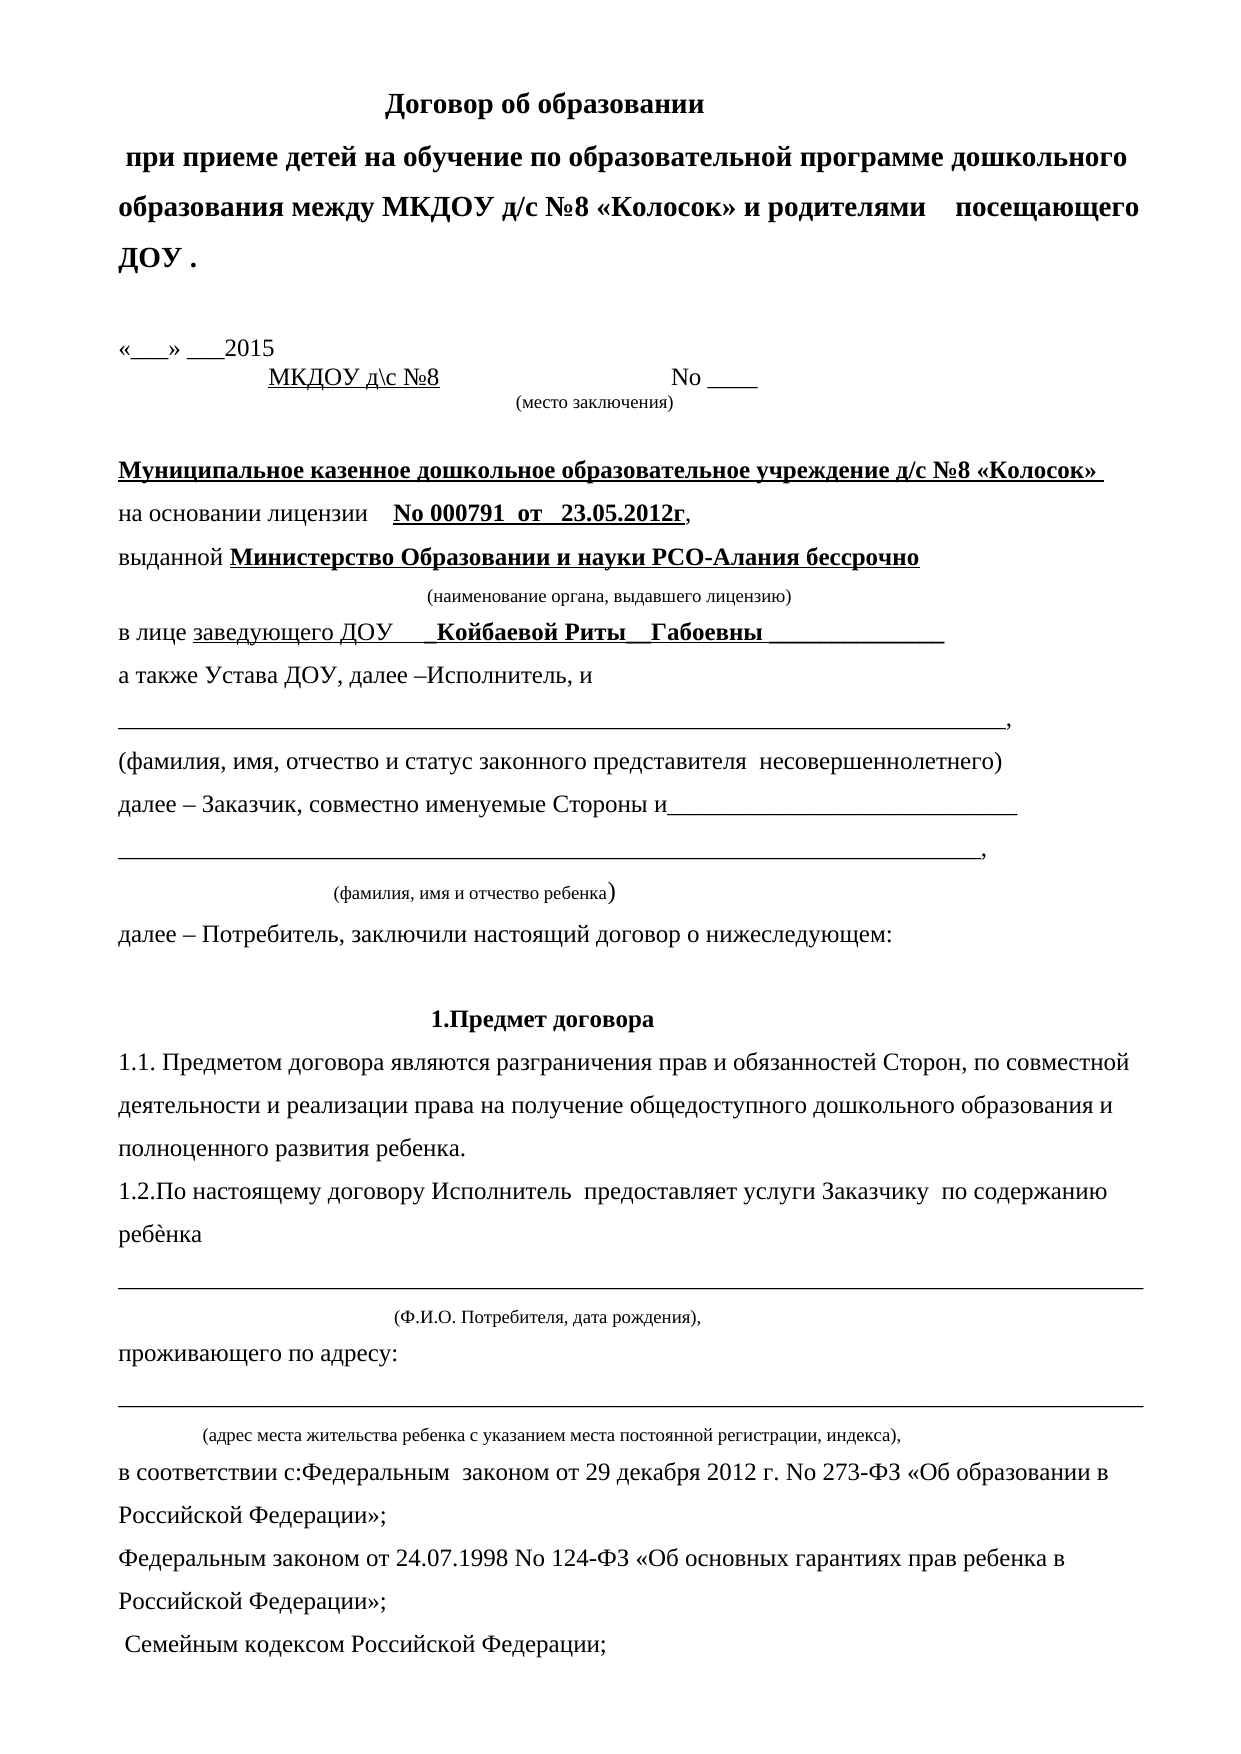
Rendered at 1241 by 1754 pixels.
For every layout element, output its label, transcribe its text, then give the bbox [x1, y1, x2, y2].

text далее – Заказчик, совместно именуемые Стороны и____________________________ [118, 789, 1152, 818]
text в соответствии с:Федеральным законом от 29 декабря 2012 г. No 273-ФЗ «Об образовании в Российской Федерации»; [118, 1457, 1152, 1528]
text __________________________________________________________________________________ [118, 1381, 1152, 1410]
text 1.2.По настоящему договору Исполнитель предоставляет услуги Заказчику по содержанию ребѐнка [118, 1176, 1152, 1248]
text (наименование органа, выдавшего лицензию) [118, 585, 1152, 606]
text при приеме детей на обучение по образовательной программе дошкольного образования между МКДОУ д/с №8 «Колосок» и родителями посещающего ДОУ . [118, 139, 1152, 273]
text (фамилия, имя, отчество и статус законного представителя несовершеннолетнего) [118, 746, 1152, 775]
text (Ф.И.О. Потребителя, дата рождения), [118, 1306, 1152, 1327]
text 1.Предмет договора [118, 1004, 1152, 1033]
text а также Устава ДОУ, далее –Исполнитель, и [118, 660, 1152, 689]
text МКДОУ д\с №8 No ____ [118, 362, 1152, 391]
text Муниципальное казенное дошкольное образовательное учреждение д/с №8 «Колосок» [118, 455, 1152, 484]
text _______________________________________________________________________, [118, 703, 1152, 732]
text Договор об образовании [118, 86, 1152, 120]
text (место заключения) [118, 391, 1152, 412]
text (адрес места жительства ребенка с указанием места постоянной регистрации, индекса), [118, 1424, 1152, 1446]
text выданной Министерство Образовании и науки РСО-Алания бессрочно [118, 542, 1152, 570]
text (фамилия, имя и отчество ребенка) [118, 876, 1152, 904]
text проживающего по адресу: [118, 1338, 1152, 1367]
text __________________________________________________________________________________ [118, 1263, 1152, 1291]
text далее – Потребитель, заключили настоящий договор о нижеследующем: [118, 919, 1152, 948]
text Семейным кодексом Российской Федерации; [118, 1629, 1152, 1658]
text Федеральным законом от 24.07.1998 No 124-ФЗ «Об основных гарантиях прав ребенка в Российской Федерации»; [118, 1543, 1152, 1615]
text «___» ___2015 [118, 333, 1152, 362]
text в лице заведующего ДОУ _Койбаевой Риты__Габоевны ______________ [118, 617, 1152, 646]
text на основании лицензии No 000791 от 23.05.2012г, [118, 498, 1152, 527]
text _____________________________________________________________________, [118, 833, 1152, 861]
text 1.1. Предметом договора являются разграничения прав и обязанностей Сторон, по совместной деятельности и реализации права на получение общедоступного дошкольного образования и полноценного развития ребенка. [118, 1047, 1152, 1162]
